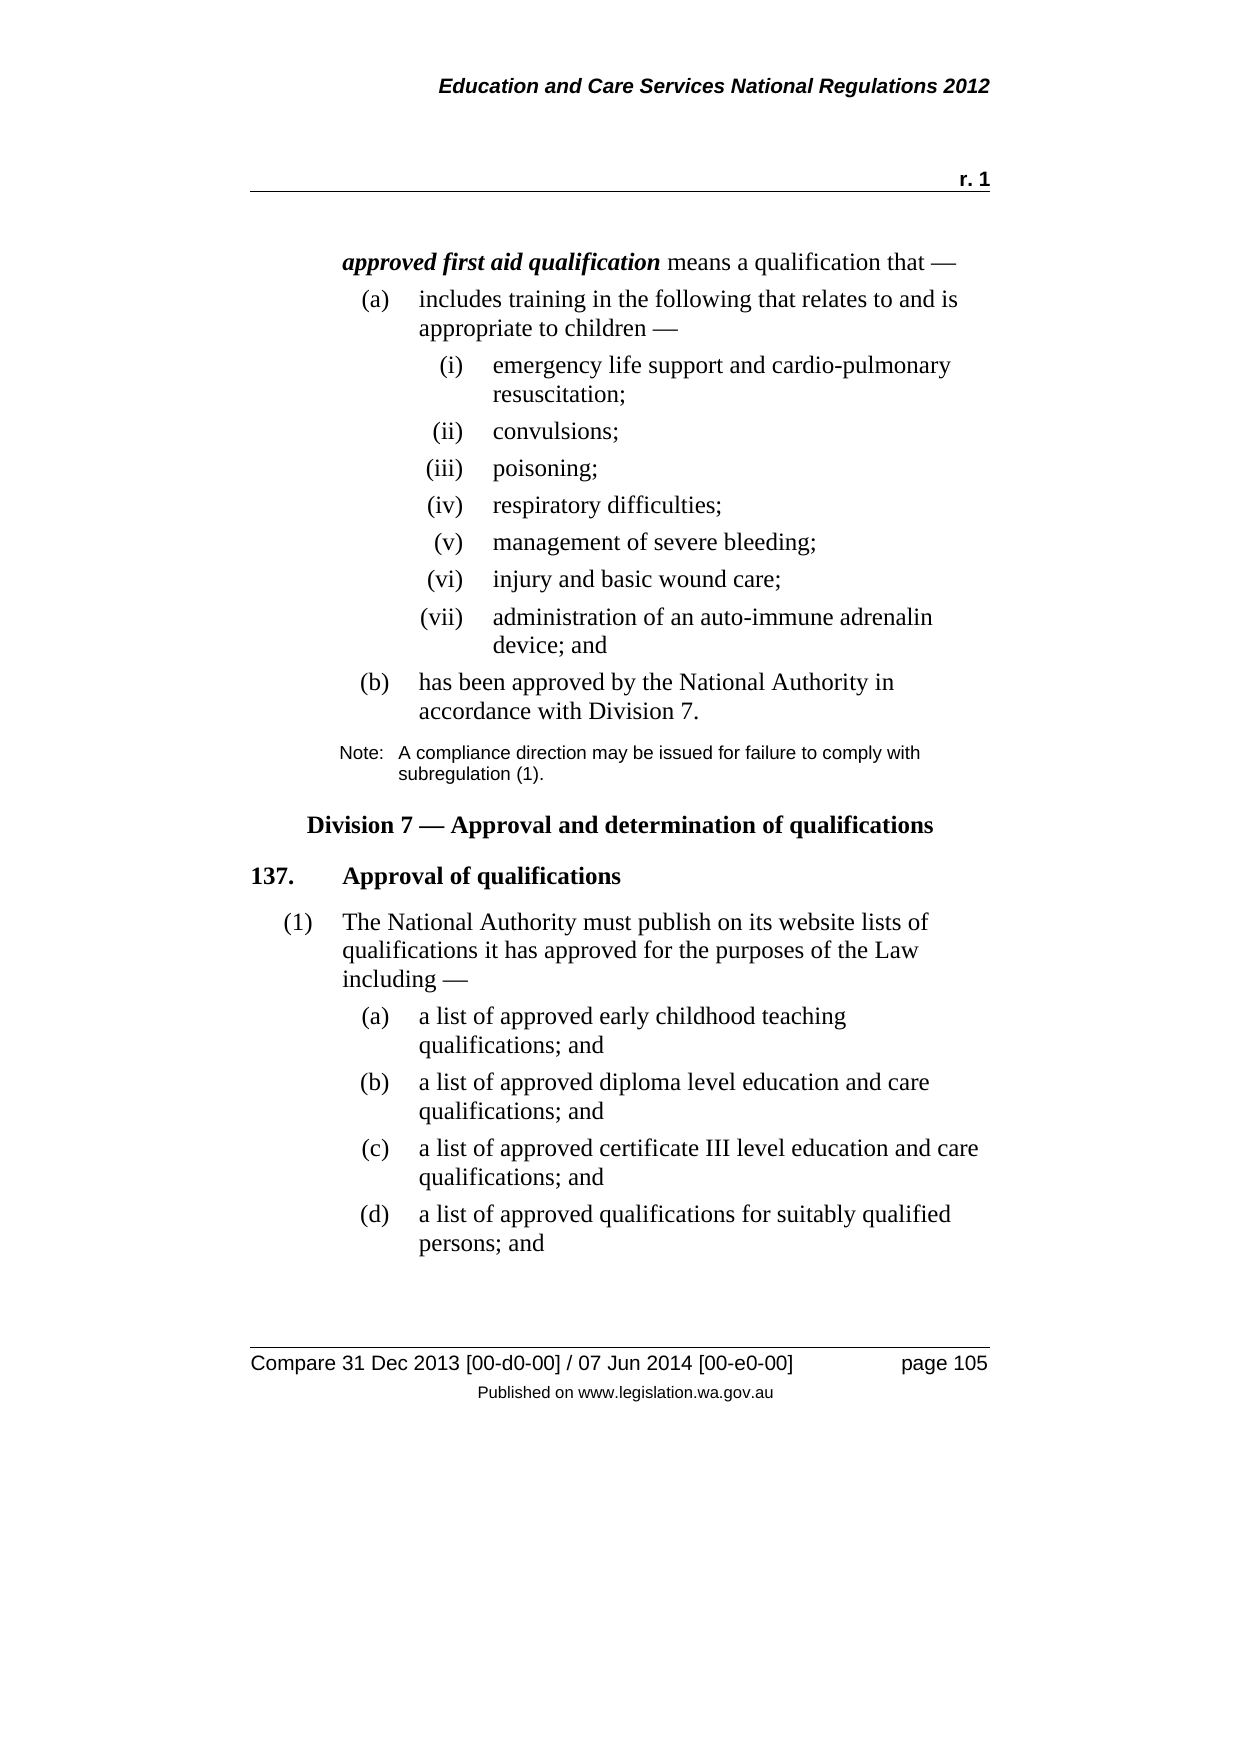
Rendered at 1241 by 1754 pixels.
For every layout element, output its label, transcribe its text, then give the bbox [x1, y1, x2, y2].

text (a) a list of approved early childhood teaching qualifications; and [250, 1001, 990, 1059]
text (a) includes training in the following that relates to and is appropriate to children — [250, 284, 990, 342]
text (d) a list of approved qualifications for suitably qualified persons; and [250, 1199, 990, 1256]
text (ii) convulsions; [250, 416, 990, 445]
text Note: A compliance direction may be issued for failure to comply with subregulation (1). [250, 742, 990, 785]
text (c) a list of approved certificate III level education and care qualifications; and [250, 1133, 990, 1191]
text approved first aid qualification means a qualification that — [250, 247, 990, 276]
text (b) has been approved by the National Authority in accordance with Division 7. [250, 667, 990, 725]
text (iv) respiratory difficulties; [250, 490, 990, 519]
text (i) emergency life support and cardio-pulmonary resuscitation; [250, 350, 990, 408]
text (b) a list of approved diploma level education and care qualifications; and [250, 1067, 990, 1125]
text (iii) poisoning; [250, 453, 990, 482]
text (vi) injury and basic wound care; [250, 564, 990, 593]
text (v) management of severe bleeding; [250, 527, 990, 556]
text (1) The National Authority must publish on its website lists of qualifications it has approved for the purposes of the Law including — [250, 907, 990, 993]
subtitle Division 7 — Approval and determination of qualifications [250, 810, 990, 838]
text (vii) administration of an auto-immune adrenalin device; and [250, 602, 990, 659]
subtitle 137. Approval of qualifications [250, 861, 990, 890]
